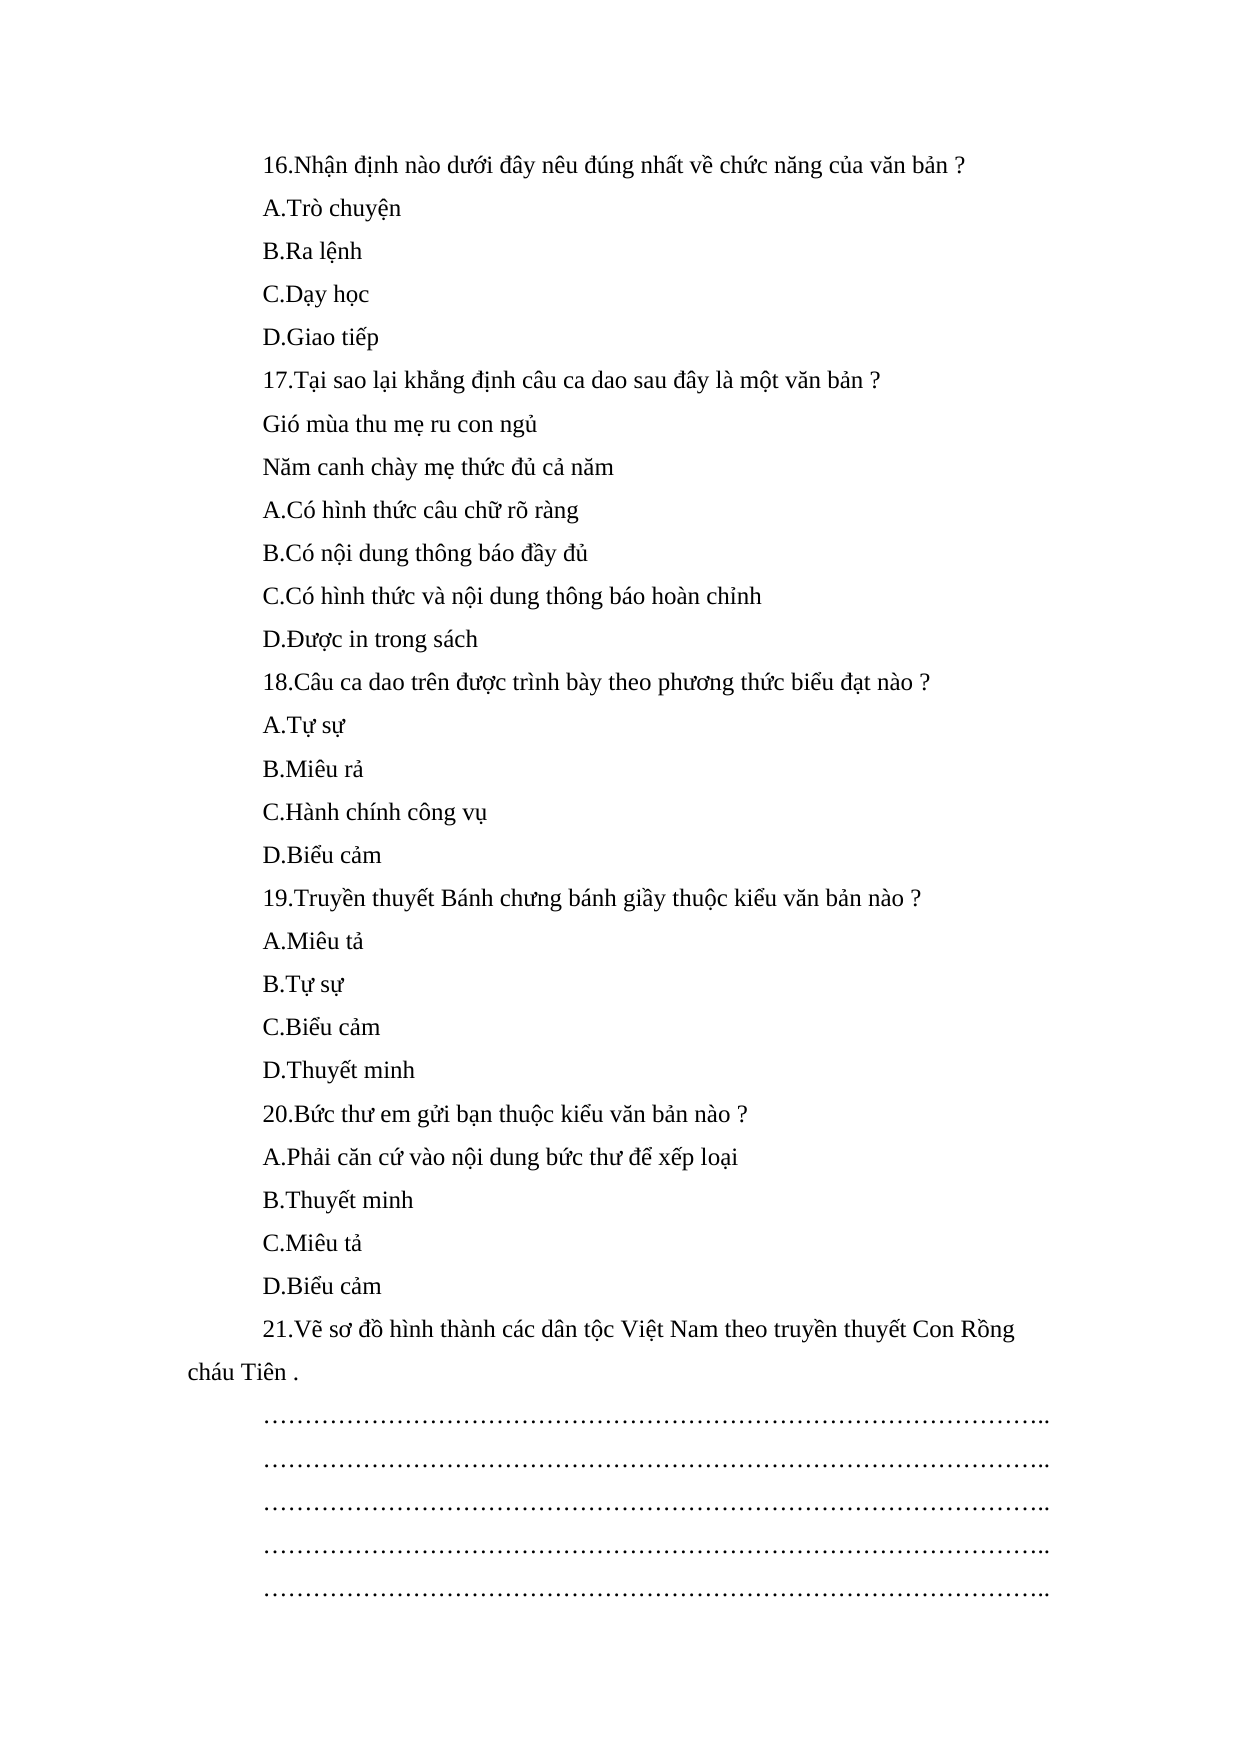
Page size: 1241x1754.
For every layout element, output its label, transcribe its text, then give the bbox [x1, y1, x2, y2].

text D.Giao tiếp [187, 322, 1053, 351]
text A.Phải căn cứ vào nội dung bức thư để xếp loại [187, 1142, 1053, 1171]
text 19.Truyền thuyết Bánh chưng bánh giầy thuộc kiểu văn bản nào ? [187, 883, 1053, 912]
text C.Dạy học [187, 279, 1053, 308]
text 16.Nhận định nào dưới đây nêu đúng nhất về chức năng của văn bản ? [187, 150, 1053, 179]
text C.Biểu cảm [187, 1012, 1053, 1041]
text D.Biểu cảm [187, 1271, 1053, 1300]
text ………………………………………………………………………………….. [187, 1487, 1053, 1516]
text B.Miêu rả [187, 754, 1053, 782]
text 21.Vẽ sơ đồ hình thành các dân tộc Việt Nam theo truyền thuyết Con Rồng cháu Tiên . [187, 1314, 1053, 1386]
text C.Hành chính công vụ [187, 797, 1053, 826]
text A.Miêu tả [187, 926, 1053, 955]
text C.Có hình thức và nội dung thông báo hoàn chỉnh [187, 581, 1053, 610]
text 18.Câu ca dao trên được trình bày theo phương thức biểu đạt nào ? [187, 667, 1053, 696]
text B.Thuyết minh [187, 1185, 1053, 1214]
text 17.Tại sao lại khẳng định câu ca dao sau đây là một văn bản ? [187, 366, 1053, 394]
text C.Miêu tả [187, 1228, 1053, 1257]
text B.Tự sự [187, 969, 1053, 998]
text Năm canh chày mẹ thức đủ cả năm [187, 452, 1053, 481]
text D.Thuyết minh [187, 1056, 1053, 1084]
text A.Có hình thức câu chữ rõ ràng [187, 495, 1053, 524]
text D.Được in trong sách [187, 624, 1053, 653]
text ………………………………………………………………………………….. [187, 1444, 1053, 1472]
text ………………………………………………………………………………….. [187, 1573, 1053, 1602]
text B.Ra lệnh [187, 236, 1053, 265]
text Gió mùa thu mẹ ru con ngủ [187, 409, 1053, 437]
text ………………………………………………………………………………….. [187, 1530, 1053, 1559]
text A.Tự sự [187, 711, 1053, 739]
text A.Trò chuyện [187, 193, 1053, 222]
text B.Có nội dung thông báo đầy đủ [187, 538, 1053, 567]
text ………………………………………………………………………………….. [187, 1401, 1053, 1429]
text 20.Bức thư em gửi bạn thuộc kiểu văn bản nào ? [187, 1099, 1053, 1127]
text D.Biểu cảm [187, 840, 1053, 869]
